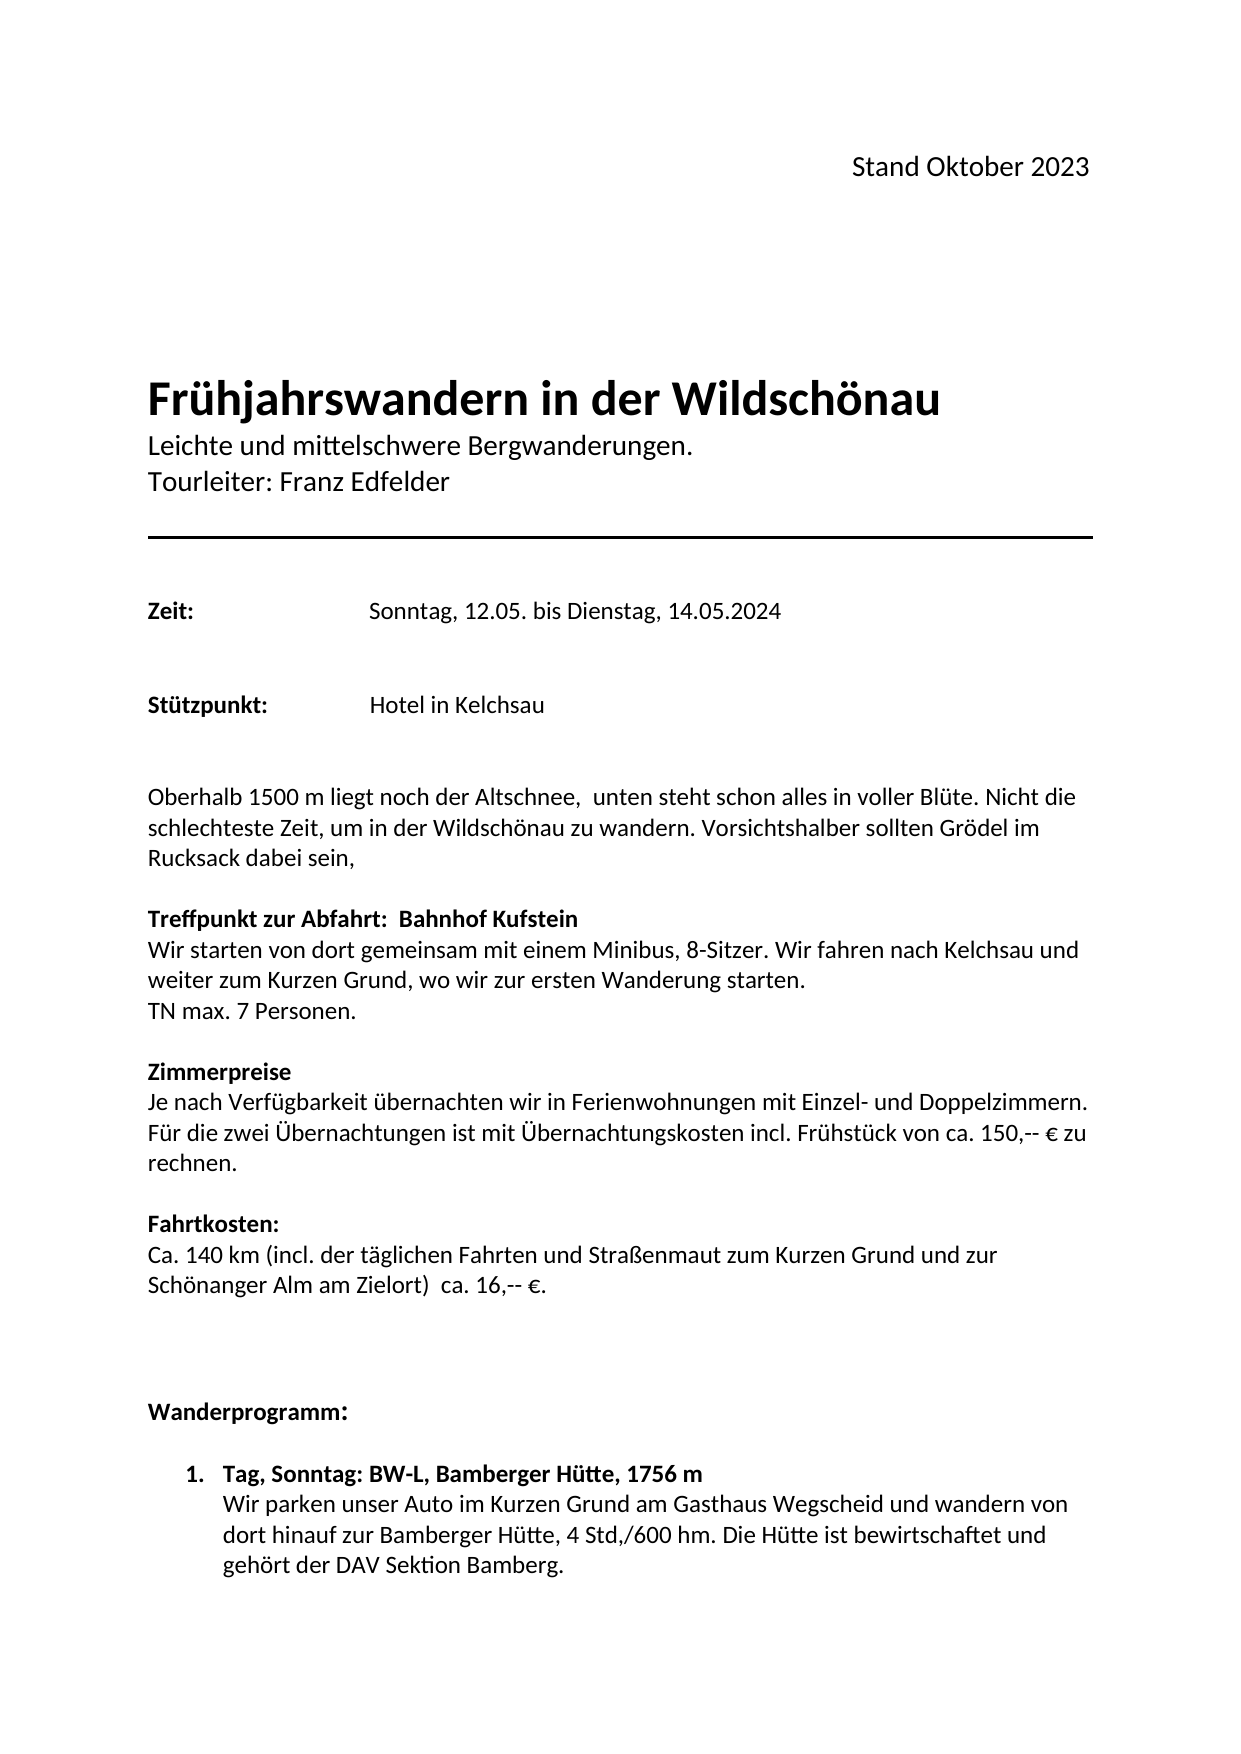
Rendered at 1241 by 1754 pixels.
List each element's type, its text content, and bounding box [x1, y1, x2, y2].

text Ca. 140 km (incl. der täglichen Fahrten und Straßenmaut zum Kurzen Grund und zur Schönanger Alm am Zielort) ca. 16,-- €. [148, 1239, 1093, 1300]
text Fahrtkosten: [148, 1208, 1093, 1239]
text Zimmerpreise [148, 1056, 1093, 1086]
list Wir parken unser Auto im Kurzen Grund am Gasthaus Wegscheid und wandern von dort hinauf zur Bamberger Hütte, 4 Std,/600 hm. Die Hütte ist bewirtschaftet und gehört der DAV Sektion Bamberg. [223, 1488, 1093, 1580]
text Für die zwei Übernachtungen ist mit Übernachtungskosten incl. Frühstück von ca. 150,-- € zu rechnen. [148, 1117, 1093, 1178]
text Leichte und mittelschwere Bergwanderungen. [148, 427, 1093, 463]
text Stützpunkt: Hotel in Kelchsau [148, 690, 1093, 720]
text Wanderprogramm: [148, 1392, 1093, 1427]
text Wir starten von dort gemeinsam mit einem Minibus, 8-Sitzer. Wir fahren nach Kelchsau und weiter zum Kurzen Grund, wo wir zur ersten Wanderung starten. [148, 934, 1093, 995]
text Oberhalb 1500 m liegt noch der Altschnee, unten steht schon alles in voller Blüte. Nicht die schlechteste Zeit, um in der Wildschönau zu wandern. Vorsichtshalber sollten Grödel im Rucksack dabei sein, [148, 781, 1093, 873]
text TN max. 7 Personen. [148, 995, 1093, 1025]
list Tag, Sonntag: BW-L, Bamberger Hütte, 1756 m [185, 1458, 1093, 1488]
text Stand Oktober 2023 [148, 148, 1093, 183]
text Frühjahrswandern in der Wildschönau [148, 366, 1093, 427]
text Zeit: Sonntag, 12.05. bis Dienstag, 14.05.2024 [148, 596, 1093, 626]
text Je nach Verfügbarkeit übernachten wir in Ferienwohnungen mit Einzel- und Doppelzimmern. [148, 1086, 1093, 1117]
text Tourleiter: Franz Edfelder [148, 463, 1093, 499]
text Treffpunkt zur Abfahrt: Bahnhof Kufstein [148, 903, 1093, 934]
